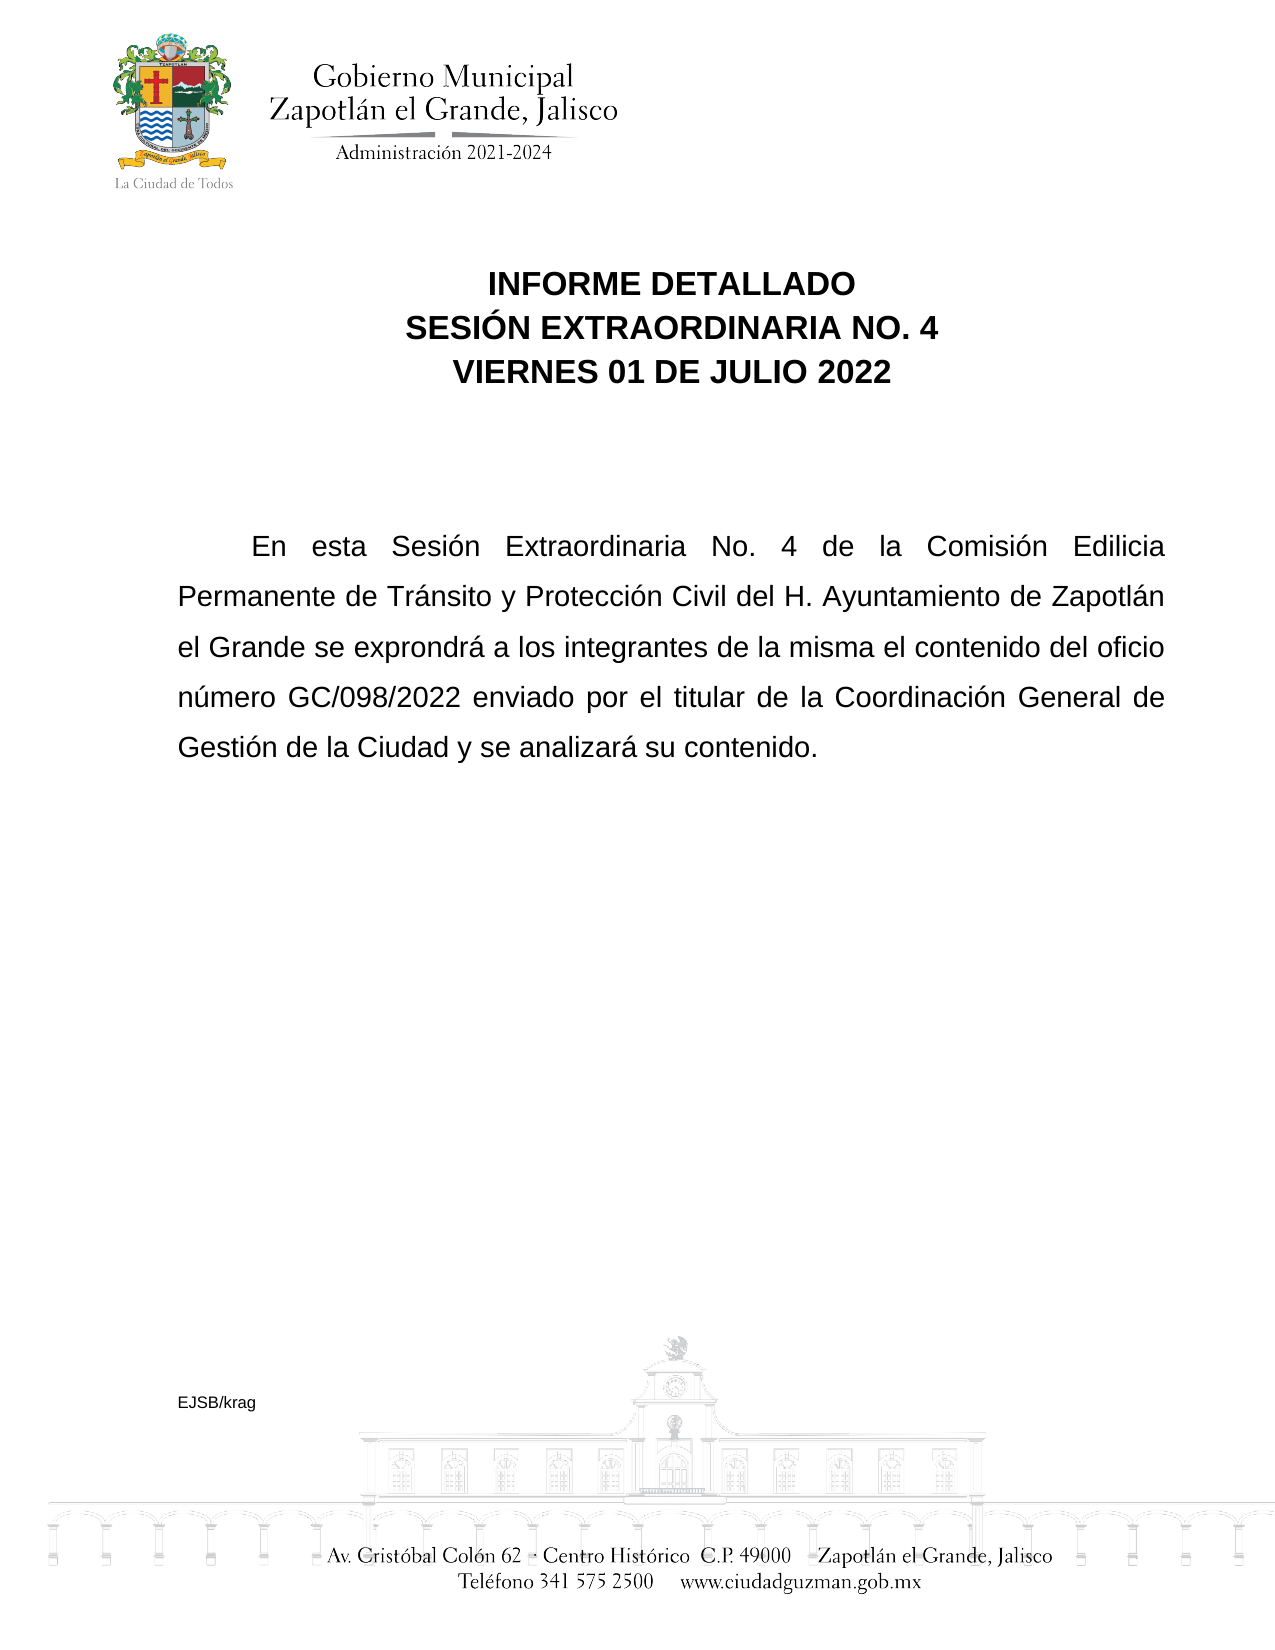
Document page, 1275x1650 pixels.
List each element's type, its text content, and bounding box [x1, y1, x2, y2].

text EJSB/krag [177, 1393, 1167, 1412]
picture [34, 0, 1275, 1637]
text VIERNES 01 DE JULIO 2022 [177, 352, 1167, 391]
text En esta Sesión Extraordinaria No. 4 de la Comisión Edilicia Permanente de Tránsito y Protección Civil del H. Ayuntamiento de Zapotlán el Grande se exprondrá a los integrantes de la misma el contenido del oficio número GC/098/2022 enviado por el titular de la Coordinación General de Gestión de la Ciudad y se analizará su contenido. [177, 529, 1167, 764]
text SESIÓN EXTRAORDINARIA NO. 4 [177, 308, 1167, 347]
text INFORME DETALLADO [177, 264, 1167, 303]
